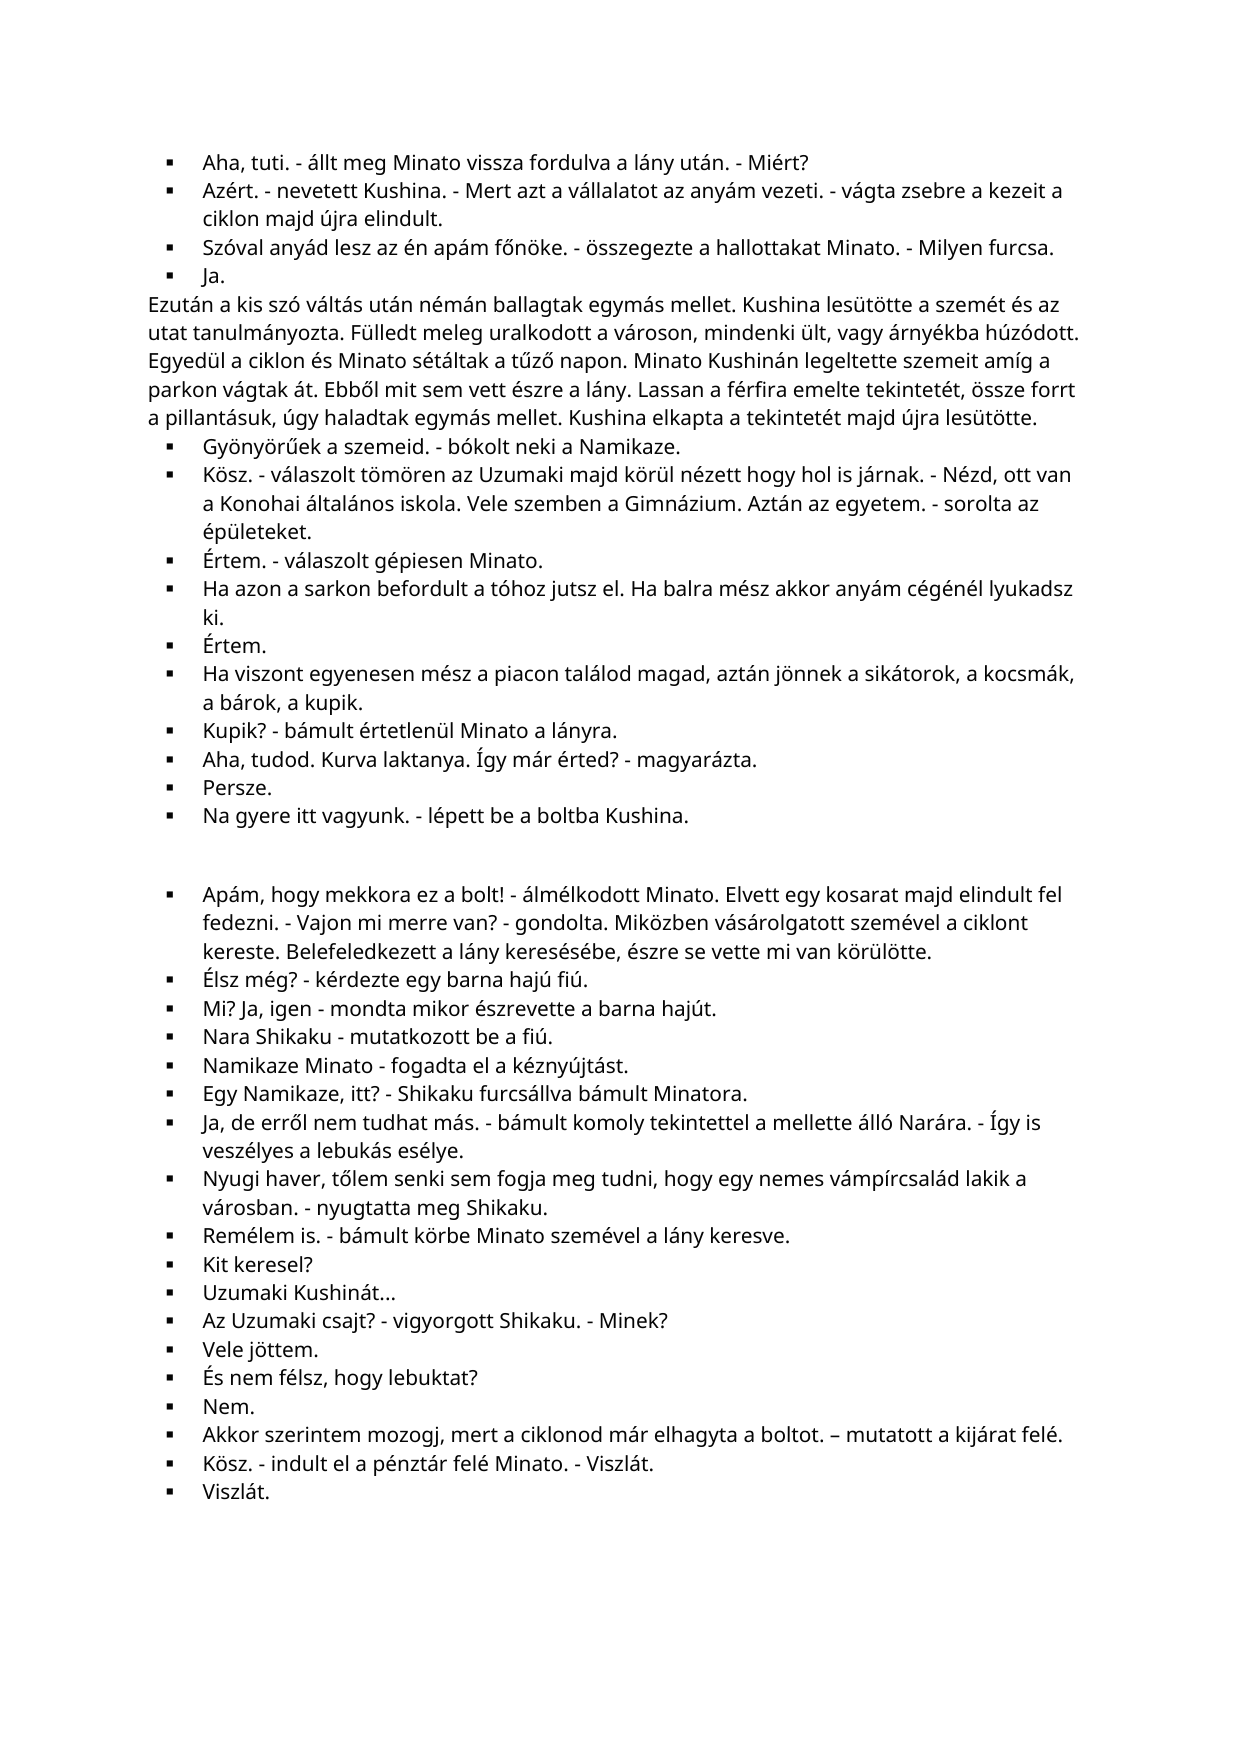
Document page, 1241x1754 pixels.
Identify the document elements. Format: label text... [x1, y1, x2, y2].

list És nem félsz, hogy lebuktat? [165, 1363, 1085, 1392]
list Értem. [165, 631, 1085, 659]
list Azért. - nevetett Kushina. - Mert azt a vállalatot az anyám vezeti. - vágta zsebre a kezeit a ciklon majd újra elindult. [165, 176, 1085, 233]
list Az Uzumaki csajt? - vigyorgott Shikaku. - Minek? [165, 1307, 1085, 1335]
list Gyönyörűek a szemeid. - bókolt neki a Namikaze. [165, 432, 1085, 460]
list Egy Namikaze, itt? - Shikaku furcsállva bámult Minatora. [165, 1079, 1085, 1108]
list Apám, hogy mekkora ez a bolt! - álmélkodott Minato. Elvett egy kosarat majd elindult fel fedezni. - Vajon mi merre van? - gondolta. Miközben vásárolgatott szemével a ciklont kereste. Belefeledkezett a lány keresésébe, észre se vette mi van körülötte. [165, 880, 1085, 965]
list Kösz. - indult el a pénztár felé Minato. - Viszlát. [165, 1449, 1085, 1477]
list Kit keresel? [165, 1250, 1085, 1278]
list Értem. - válaszolt gépiesen Minato. [165, 546, 1085, 574]
list Ja. [165, 261, 1085, 290]
list Remélem is. - bámult körbe Minato szemével a lány keresve. [165, 1221, 1085, 1250]
list Vele jöttem. [165, 1335, 1085, 1363]
list Ha azon a sarkon befordult a tóhoz jutsz el. Ha balra mész akkor anyám cégénél lyukadsz ki. [165, 574, 1085, 631]
list Persze. [165, 773, 1085, 802]
list Mi? Ja, igen - mondta mikor észrevette a barna hajút. [165, 994, 1085, 1022]
list Ha viszont egyenesen mész a piacon találod magad, aztán jönnek a sikátorok, a kocsmák, a bárok, a kupik. [165, 659, 1085, 716]
list Kösz. - válaszolt tömören az Uzumaki majd körül nézett hogy hol is járnak. - Nézd, ott van a Konohai általános iskola. Vele szemben a Gimnázium. Aztán az egyetem. - sorolta az épületeket. [165, 460, 1085, 546]
list Szóval anyád lesz az én apám főnöke. - összegezte a hallottakat Minato. - Milyen furcsa. [165, 233, 1085, 261]
list Na gyere itt vagyunk. - lépett be a boltba Kushina. [165, 802, 1085, 830]
list Viszlát. [165, 1477, 1085, 1506]
list Uzumaki Kushinát... [165, 1278, 1085, 1307]
list Kupik? - bámult értetlenül Minato a lányra. [165, 716, 1085, 745]
list Ja, de erről nem tudhat más. - bámult komoly tekintettel a mellette álló Narára. - Így is veszélyes a lebukás esélye. [165, 1108, 1085, 1164]
list Nyugi haver, tőlem senki sem fogja meg tudni, hogy egy nemes vámpírcsalád lakik a városban. - nyugtatta meg Shikaku. [165, 1164, 1085, 1221]
list Nem. [165, 1392, 1085, 1420]
list Akkor szerintem mozogj, mert a ciklonod már elhagyta a boltot. – mutatott a kijárat felé. [165, 1420, 1085, 1449]
list Aha, tudod. Kurva laktanya. Így már érted? - magyarázta. [165, 745, 1085, 773]
list Nara Shikaku - mutatkozott be a fiú. [165, 1022, 1085, 1051]
list Namikaze Minato - fogadta el a kéznyújtást. [165, 1051, 1085, 1079]
list Élsz még? - kérdezte egy barna hajú fiú. [165, 965, 1085, 994]
text Ezután a kis szó váltás után némán ballagtak egymás mellet. Kushina lesütötte a szemét és az utat tanulmányozta. Fülledt meleg uralkodott a városon, mindenki ült, vagy árnyékba húzódott. Egyedül a ciklon és Minato sétáltak a tűző napon. Minato Kushinán legeltette szemeit amíg a parkon vágtak át. Ebből mit sem vett észre a lány. Lassan a férfira emelte tekintetét, össze forrt a pillantásuk, úgy haladtak egymás mellet. Kushina elkapta a tekintetét majd újra lesütötte. [148, 290, 1093, 432]
list Aha, tuti. - állt meg Minato vissza fordulva a lány után. - Miért? [165, 148, 1085, 176]
